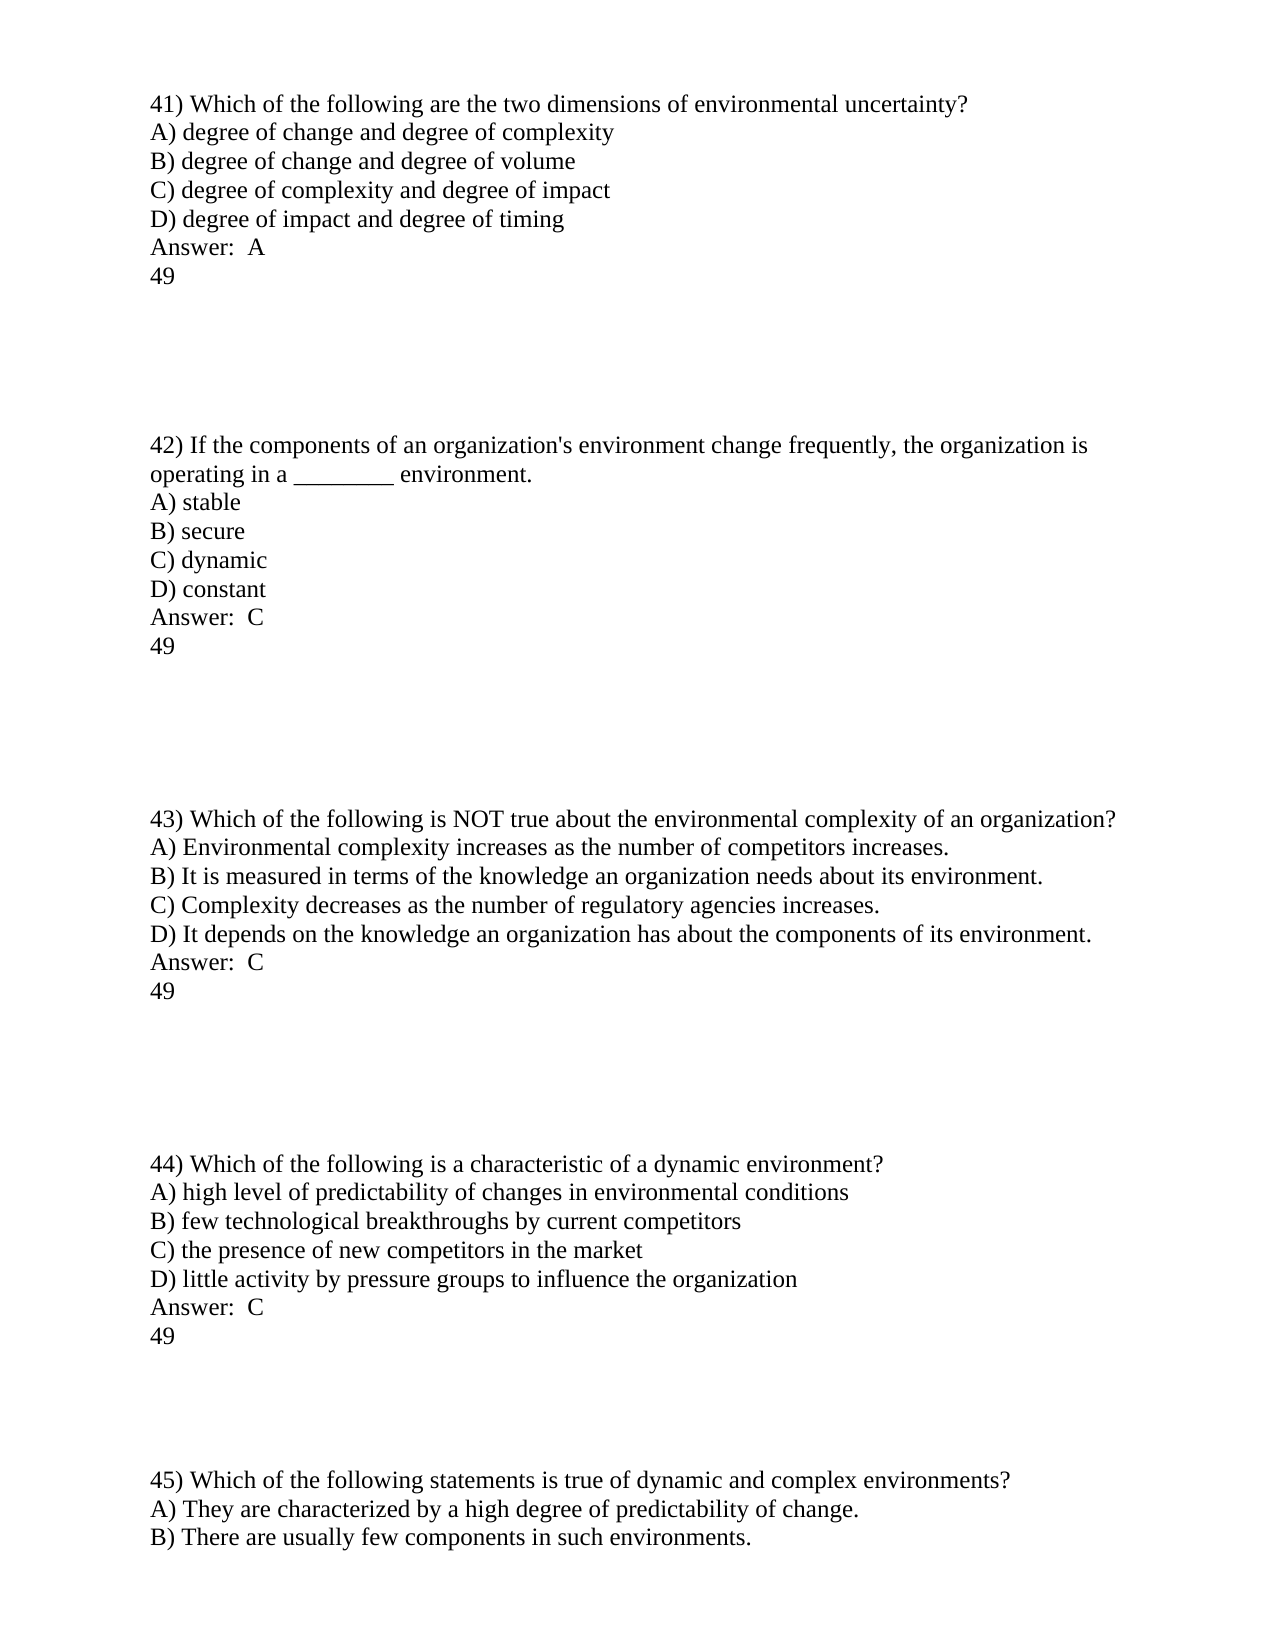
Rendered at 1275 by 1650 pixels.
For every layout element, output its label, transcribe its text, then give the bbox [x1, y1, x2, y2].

text A) They are characterized by a high degree of predictability of change. [150, 1494, 1125, 1522]
text 45) Which of the following statements is true of dynamic and complex environments? [150, 1465, 1125, 1494]
text B) degree of change and degree of volume [150, 146, 1125, 175]
text C) Complexity decreases as the number of regulatory agencies increases. [150, 890, 1125, 919]
text C) degree of complexity and degree of impact [150, 175, 1125, 204]
text Answer: A [150, 232, 1125, 261]
text Answer: C [150, 602, 1125, 631]
text C) dynamic [150, 545, 1125, 574]
text 49 [150, 1321, 1125, 1350]
text A) stable [150, 487, 1125, 516]
text B) few technological breakthroughs by current competitors [150, 1206, 1125, 1235]
text 42) If the components of an organization's environment change frequently, the organization is operating in a ________ environment. [150, 430, 1125, 487]
text 49 [150, 261, 1125, 290]
text 43) Which of the following is NOT true about the environmental complexity of an organization? [150, 804, 1125, 832]
text B) It is measured in terms of the knowledge an organization needs about its environment. [150, 861, 1125, 890]
text 44) Which of the following is a characteristic of a dynamic environment? [150, 1149, 1125, 1177]
text A) Environmental complexity increases as the number of competitors increases. [150, 832, 1125, 861]
text D) constant [150, 574, 1125, 602]
text A) degree of change and degree of complexity [150, 117, 1125, 146]
text D) degree of impact and degree of timing [150, 204, 1125, 232]
text 41) Which of the following are the two dimensions of environmental uncertainty? [150, 89, 1125, 117]
text A) high level of predictability of changes in environmental conditions [150, 1177, 1125, 1206]
text D) little activity by pressure groups to influence the organization [150, 1264, 1125, 1292]
text Answer: C [150, 947, 1125, 976]
text 49 [150, 631, 1125, 660]
text B) There are usually few components in such environments. [150, 1522, 1125, 1551]
text 49 [150, 976, 1125, 1005]
text D) It depends on the knowledge an organization has about the components of its environment. [150, 919, 1125, 947]
text C) the presence of new competitors in the market [150, 1235, 1125, 1264]
text B) secure [150, 516, 1125, 545]
text Answer: C [150, 1292, 1125, 1321]
